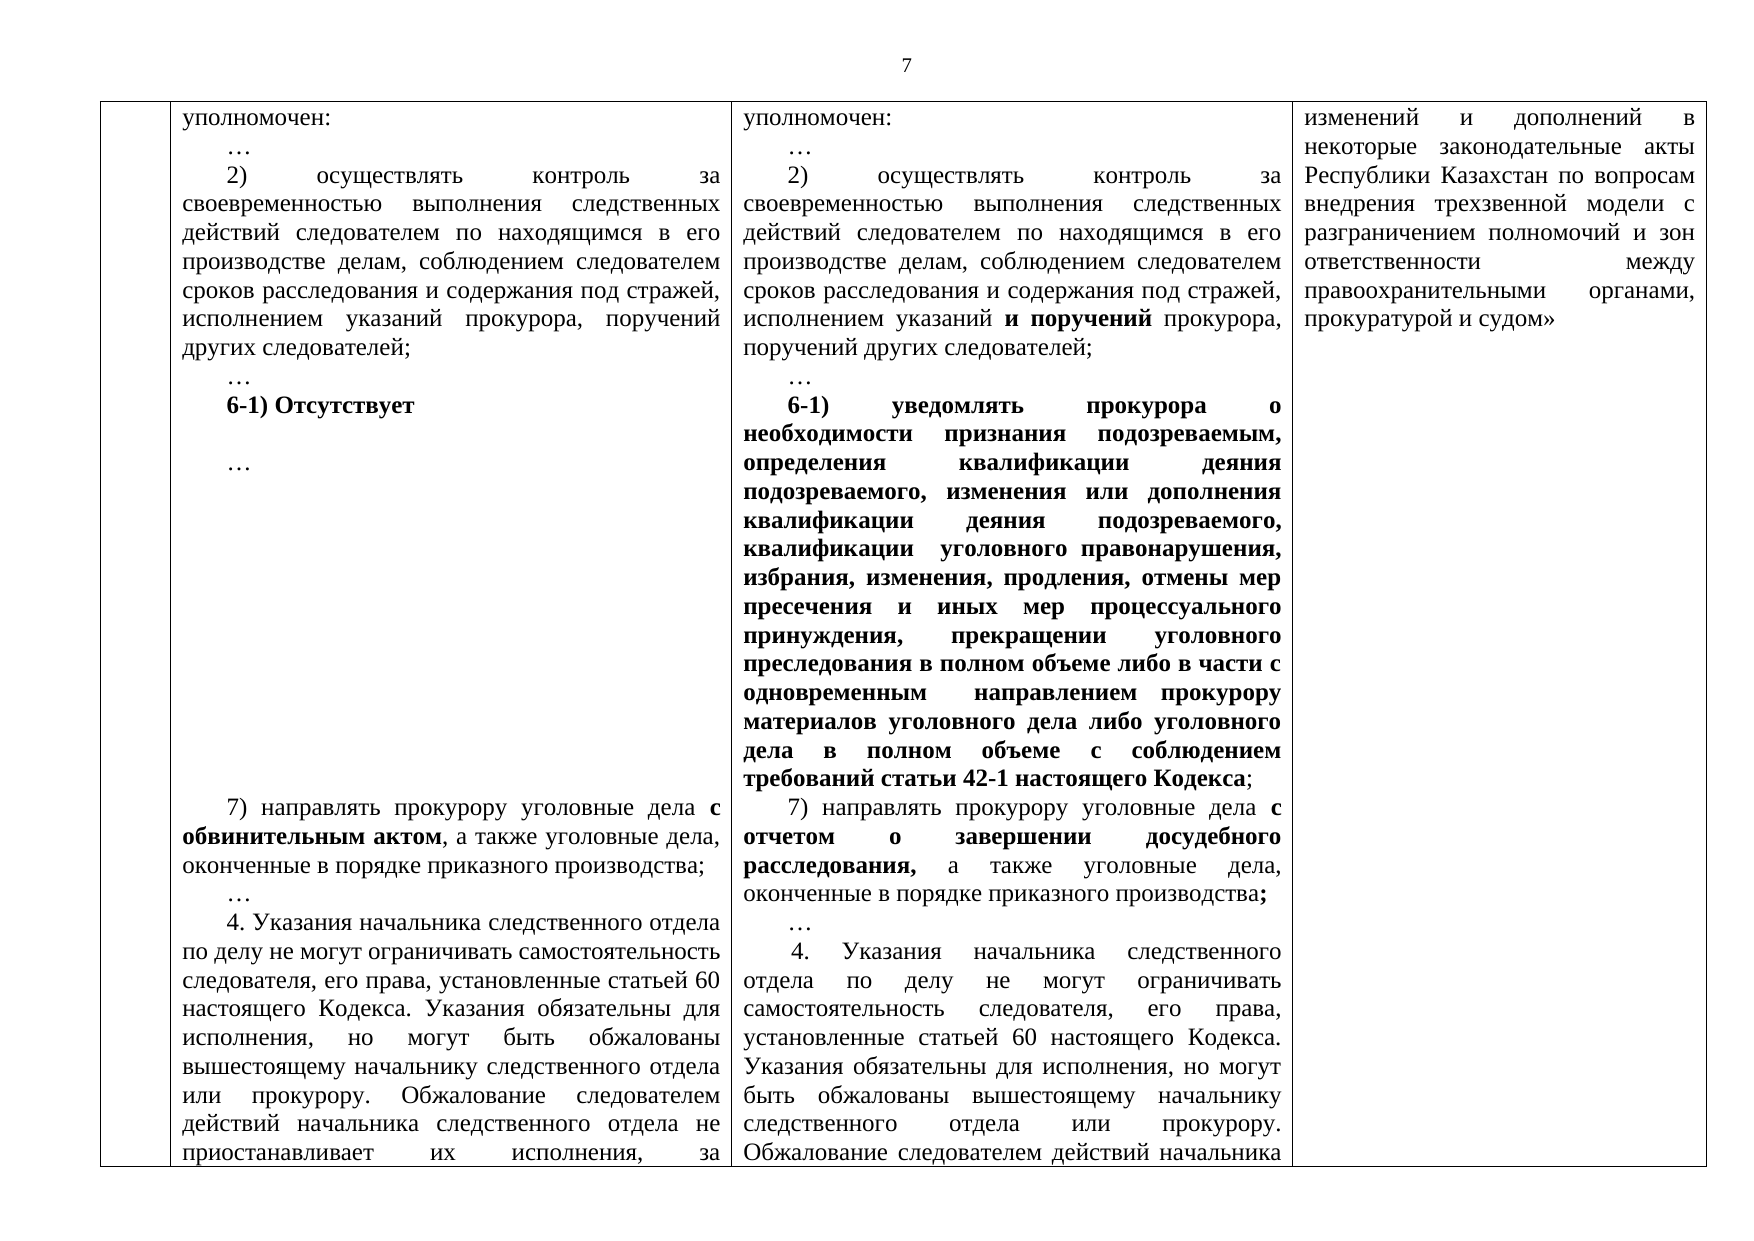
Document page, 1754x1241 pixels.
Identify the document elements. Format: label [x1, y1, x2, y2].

table_cell [171, 102, 731, 1166]
table_cell [1293, 102, 1706, 1166]
table_cell [101, 102, 170, 1166]
table_cell [732, 102, 1292, 1166]
